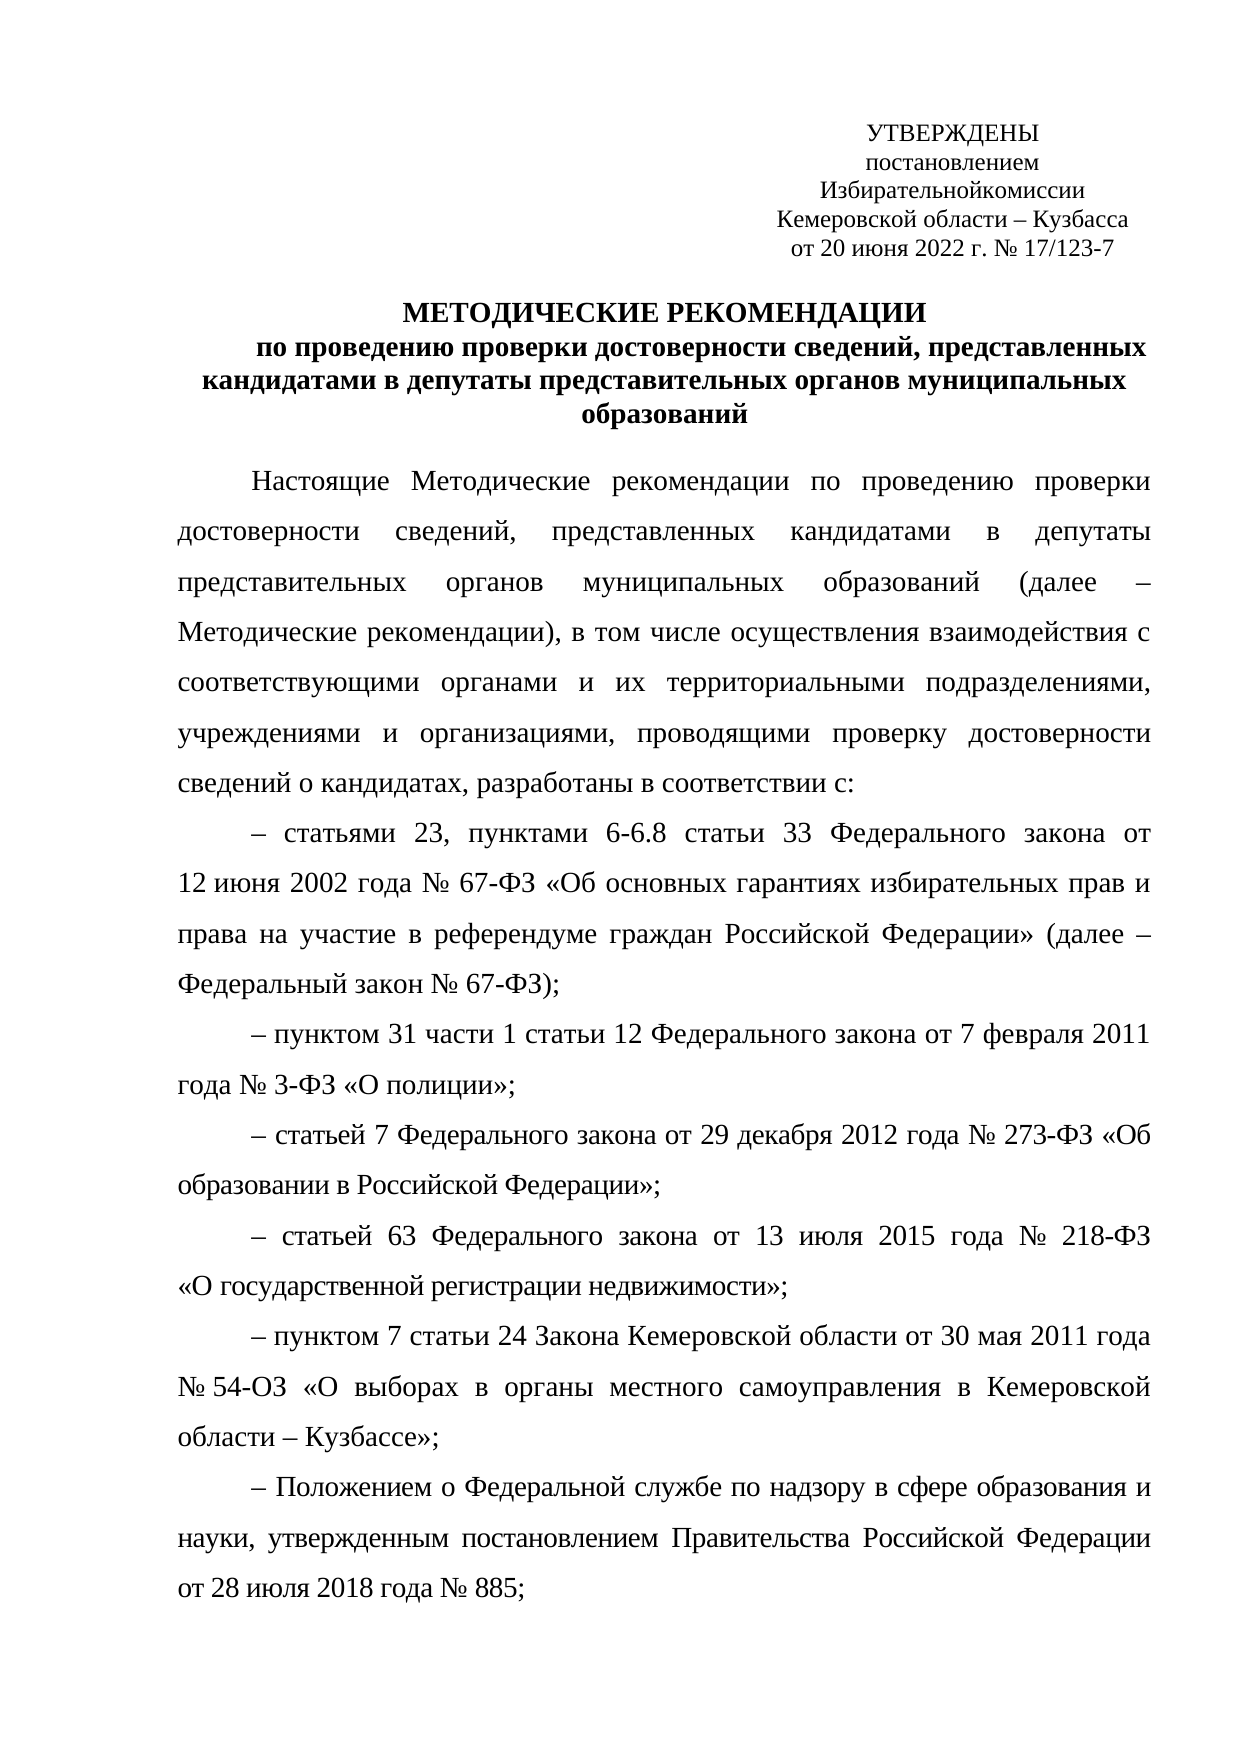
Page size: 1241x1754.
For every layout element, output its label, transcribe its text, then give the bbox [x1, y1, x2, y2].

text Кемеровской области – Кузбасса [177, 204, 1152, 233]
text – пунктом 7 статьи 24 Закона Кемеровской области от 30 мая 2011 года № 54-ОЗ «О выборах в органы местного самоуправления в Кемеровской области – Кузбассе»; [177, 1318, 1152, 1453]
text Избирательнойкомиссии [177, 176, 1152, 204]
text УТВЕРЖДЕНЫ [177, 118, 1152, 147]
text Настоящие Методические рекомендации по проведению проверки достоверности сведений, представленных кандидатами в депутаты представительных органов муниципальных образований (далее – Методические рекомендации), в том числе осуществления взаимодействия с соответствующими органами и их территориальными подразделениями, учреждениями и организациями, проводящими проверку достоверности сведений о кандидатах, разработаны в соответствии с: [177, 463, 1152, 798]
text от 20 июня 2022 г. № 17/123-7 [177, 233, 1152, 262]
text постановлением [177, 147, 1152, 176]
text – Положением о Федеральной службе по надзору в сфере образования и науки, утвержденным постановлением Правительства Российской Федерации от 28 июля 2018 года № 885; [177, 1469, 1152, 1603]
text – статьей 7 Федерального закона от 29 декабря 2012 года № 273-ФЗ «Об образовании в Российской Федерации»; [177, 1117, 1152, 1201]
text – статьей 63 Федерального закона от 13 июля 2015 года № 218-ФЗ «О государственной регистрации недвижимости»; [177, 1218, 1152, 1302]
text МЕТОДИЧЕСКИЕ РЕКОМЕНДАЦИИ [177, 295, 1152, 329]
text – статьями 23, пунктами 6-6.8 статьи 33 Федерального закона от 12 июня 2002 года № 67-ФЗ «Об основных гарантиях избирательных прав и права на участие в референдуме граждан Российской Федерации» (далее – Федеральный закон № 67-ФЗ); [177, 815, 1152, 1000]
text – пунктом 31 части 1 статьи 12 Федерального закона от 7 февраля 2011 года № 3-ФЗ «О полиции»; [177, 1017, 1152, 1100]
text по проведению проверки достоверности сведений, представленных кандидатами в депутаты представительных органов муниципальных образований [177, 329, 1152, 429]
